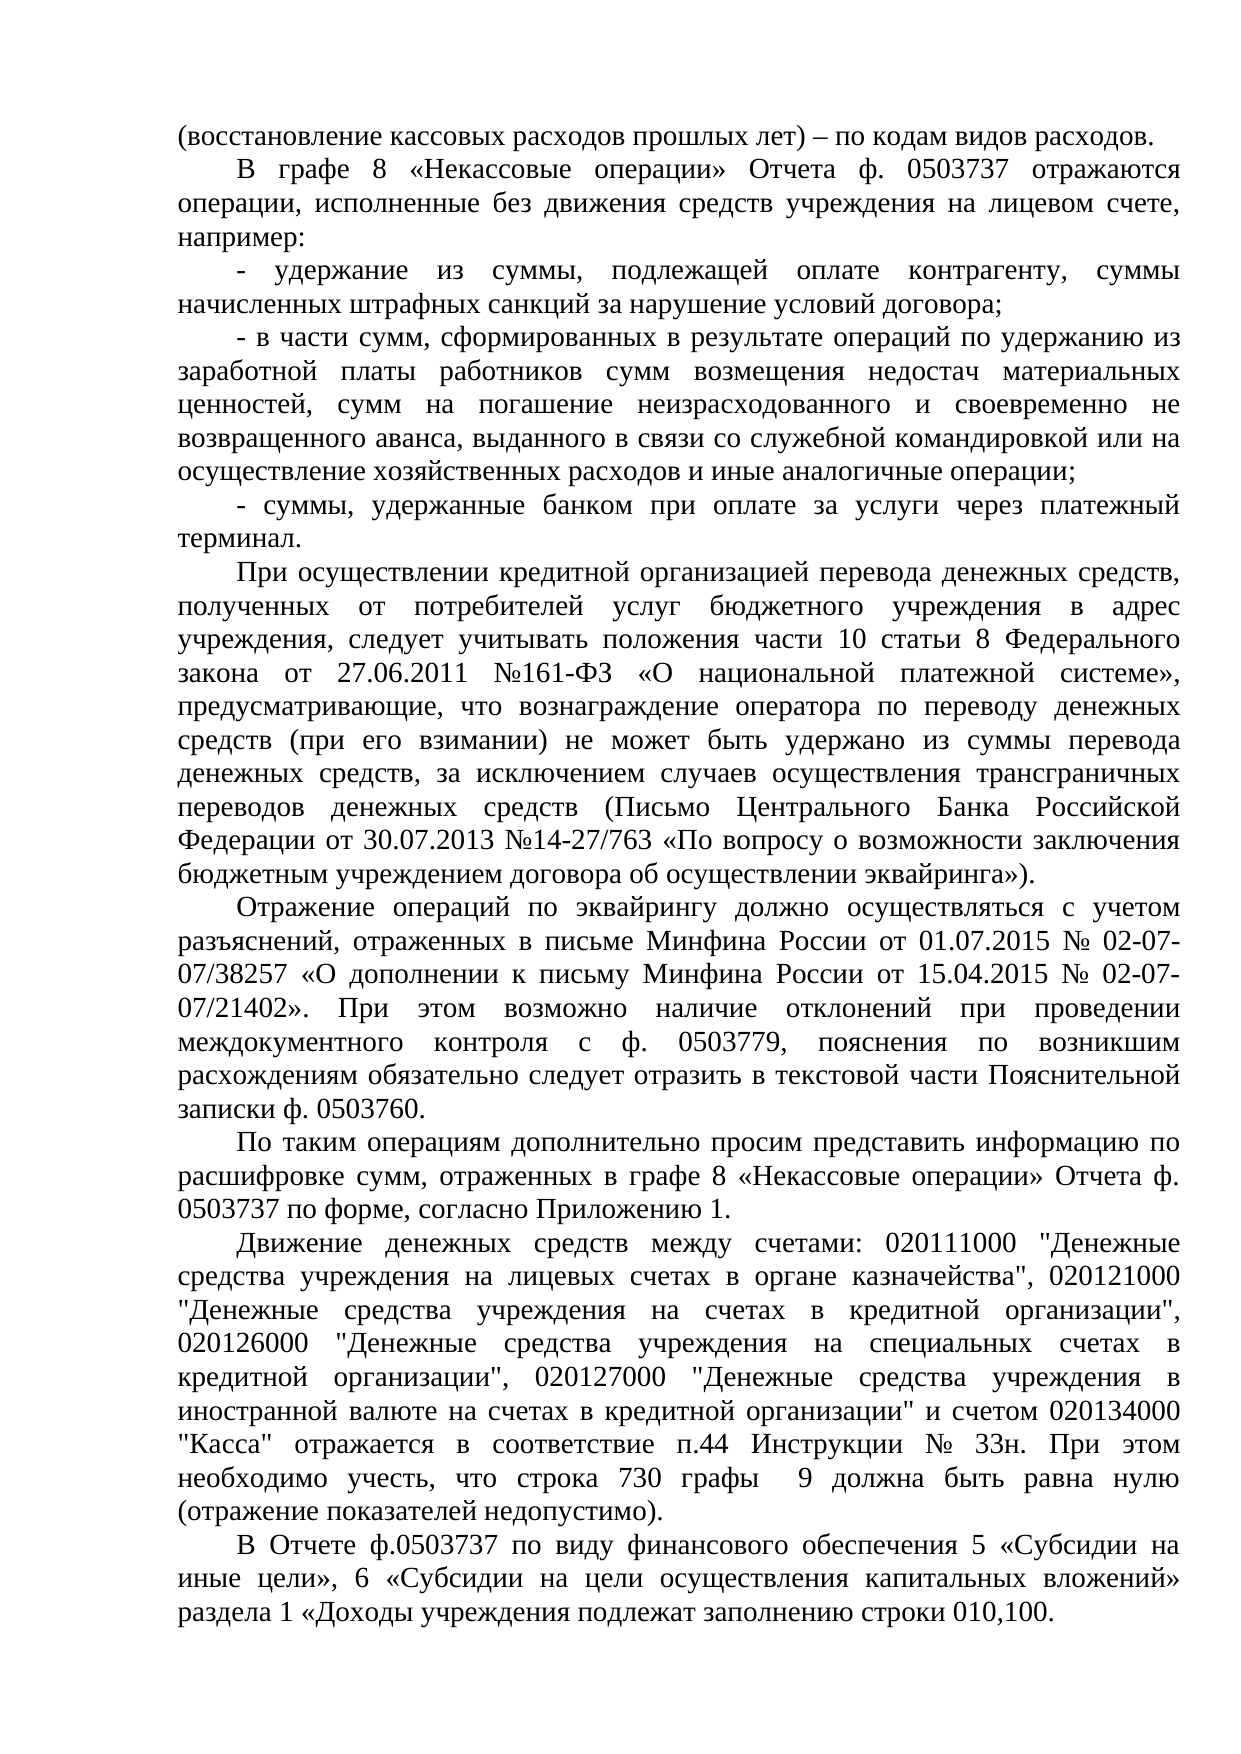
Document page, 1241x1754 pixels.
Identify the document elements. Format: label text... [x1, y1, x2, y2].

text - удержание из суммы, подлежащей оплате контрагенту, суммы начисленных штрафных санкций за нарушение условий договора; [177, 252, 1181, 319]
text При осуществлении кредитной организацией перевода денежных средств, полученных от потребителей услуг бюджетного учреждения в адрес учреждения, следует учитывать положения части 10 статьи 8 Федерального закона от 27.06.2011 №161-ФЗ «О национальной платежной системе», предусматривающие, что вознаграждение оператора по переводу денежных средств (при его взимании) не может быть удержано из суммы перевода денежных средств, за исключением случаев осуществления трансграничных переводов денежных средств (Письмо Центрального Банка Российской Федерации от 30.07.2013 №14-27/763 «По вопросу о возможности заключения бюджетным учреждением договора об осуществлении эквайринга»). [177, 554, 1181, 889]
text - суммы, удержанные банком при оплате за услуги через платежный терминал. [177, 487, 1181, 554]
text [177, 118, 1181, 152]
text В графе 8 «Некассовые операции» Отчета ф. 0503737 отражаются операции, исполненные без движения средств учреждения на лицевом счете, например: [177, 152, 1181, 252]
text - в части сумм, сформированных в результате операций по удержанию из заработной платы работников сумм возмещения недостач материальных ценностей, сумм на погашение неизрасходованного и своевременно не возвращенного аванса, выданного в связи со служебной командировкой или на осуществление хозяйственных расходов и иные аналогичные операции; [177, 319, 1181, 487]
text Движение денежных средств между счетами: 020111000 "Денежные средства учреждения на лицевых счетах в органе казначейства", 020121000 "Денежные средства учреждения на счетах в кредитной организации", 020126000 "Денежные средства учреждения на специальных счетах в кредитной организации", 020127000 "Денежные средства учреждения в иностранной валюте на счетах в кредитной организации" и счетом 020134000 "Касса" отражается в соответствие п.44 Инструкции № 33н. При этом необходимо учесть, что строка 730 графы 9 должна быть равна нулю (отражение показателей недопустимо). [177, 1225, 1181, 1527]
text По таким операциям дополнительно просим представить информацию по расшифровке сумм, отраженных в графе 8 «Некассовые операции» Отчета ф. 0503737 по форме, согласно Приложению 1. [177, 1124, 1181, 1225]
text В Отчете ф.0503737 по виду финансового обеспечения 5 «Субсидии на иные цели», 6 «Субсидии на цели осуществления капитальных вложений» раздела 1 «Доходы учреждения подлежат заполнению строки 010,100. [177, 1527, 1181, 1627]
text Отражение операций по эквайрингу должно осуществляться с учетом разъяснений, отраженных в письме Минфина России от 01.07.2015 № 02-07-07/38257 «О дополнении к письму Минфина России от 15.04.2015 № 02-07-07/21402». При этом возможно наличие отклонений при проведении междокументного контроля с ф. 0503779, пояснения по возникшим расхождениям обязательно следует отразить в текстовой части Пояснительной записки ф. 0503760. [177, 889, 1181, 1124]
